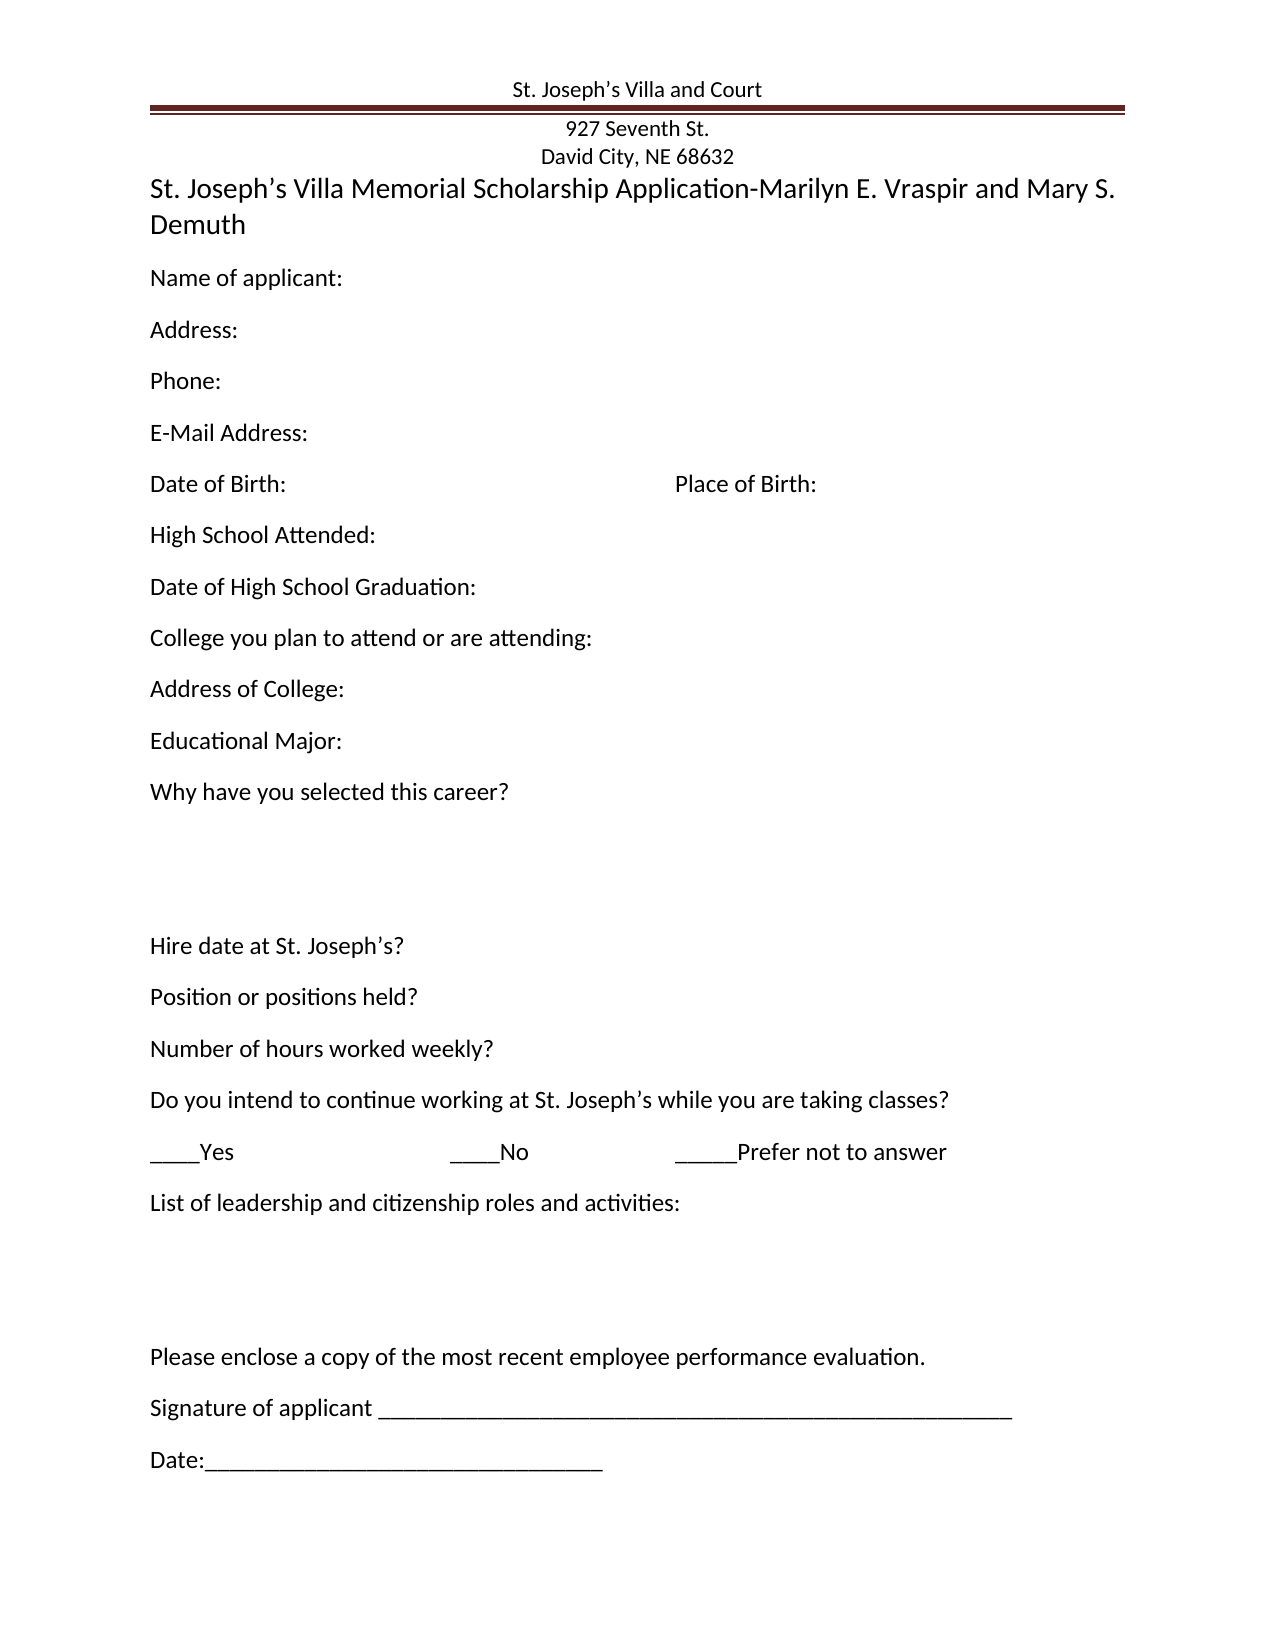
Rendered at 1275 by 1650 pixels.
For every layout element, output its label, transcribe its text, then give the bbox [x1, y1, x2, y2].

text Number of hours worked weekly? [150, 1033, 1125, 1063]
text St. Joseph’s Villa Memorial Scholarship Application-Marilyn E. Vraspir and Mary S. Demuth [150, 171, 1125, 242]
text Hire date at St. Joseph’s? [150, 930, 1125, 961]
text ____Yes ____No _____Prefer not to answer [150, 1136, 1125, 1166]
text List of leadership and citizenship roles and activities: [150, 1187, 1125, 1217]
text Date of Birth: Place of Birth: [150, 468, 1125, 498]
text Signature of applicant ___________________________________________________ [150, 1392, 1125, 1423]
text College you plan to attend or are attending: [150, 622, 1125, 653]
text Do you intend to continue working at St. Joseph’s while you are taking classes? [150, 1084, 1125, 1115]
text Why have you selected this career? [150, 776, 1125, 807]
text E-Mail Address: [150, 417, 1125, 447]
text Position or positions held? [150, 982, 1125, 1012]
text Address: [150, 314, 1125, 344]
text Address of College: [150, 673, 1125, 704]
text Phone: [150, 365, 1125, 396]
text Educational Major: [150, 725, 1125, 755]
text High School Attended: [150, 519, 1125, 550]
text Date of High School Graduation: [150, 571, 1125, 601]
text Date:________________________________ [150, 1444, 1125, 1474]
text Please enclose a copy of the most recent employee performance evaluation. [150, 1341, 1125, 1372]
text Name of applicant: [150, 263, 1125, 293]
